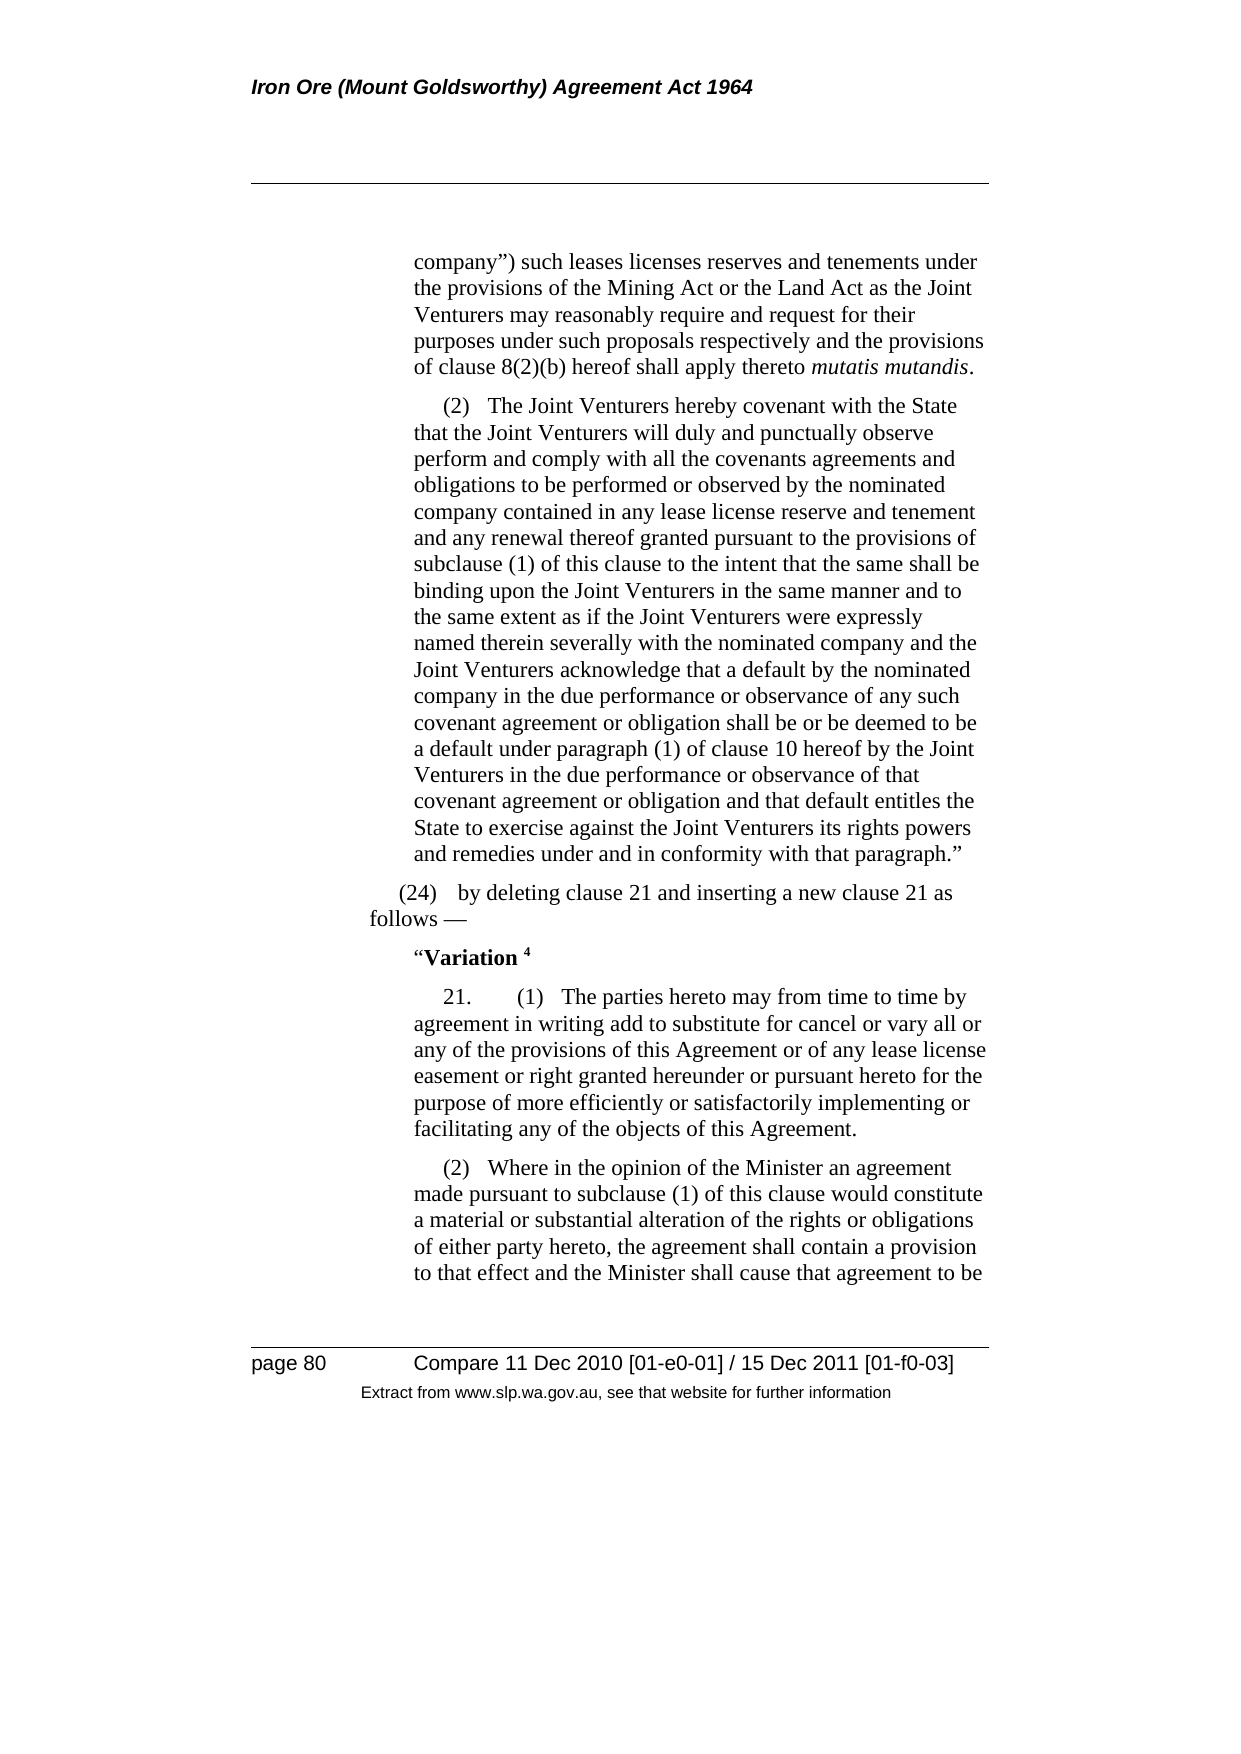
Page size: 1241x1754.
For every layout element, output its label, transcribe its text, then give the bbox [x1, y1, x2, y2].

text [413, 248, 989, 380]
text “Variation 4 [413, 944, 989, 971]
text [413, 1154, 989, 1286]
text (2) The Joint Venturers hereby covenant with the State that the Joint Venturers will duly and punctually observe perform and comply with all the covenants agreements and obligations to be performed or observed by the nominated company contained in any lease license reserve and tenement and any renewal thereof granted pursuant to the provisions of subclause (1) of this clause to the intent that the same shall be binding upon the Joint Venturers in the same manner and to the same extent as if the Joint Venturers were expressly named therein severally with the nominated company and the Joint Venturers acknowledge that a default by the nominated company in the due performance or observance of any such covenant agreement or obligation shall be or be deemed to be a default under paragraph (1) of clause 10 hereof by the Joint Venturers in the due performance or observance of that covenant agreement or obligation and that default entitles the State to exercise against the Joint Venturers its rights powers and remedies under and in conformity with that paragraph.” [413, 392, 989, 867]
text (24) by deleting clause 21 and inserting a new clause 21 as follows — [369, 879, 989, 932]
text 21. (1) The parties hereto may from time to time by agreement in writing add to substitute for cancel or vary all or any of the provisions of this Agreement or of any lease license easement or right granted hereunder or pursuant hereto for the purpose of more efficiently or satisfactorily implementing or facilitating any of the objects of this Agreement. [413, 983, 989, 1141]
